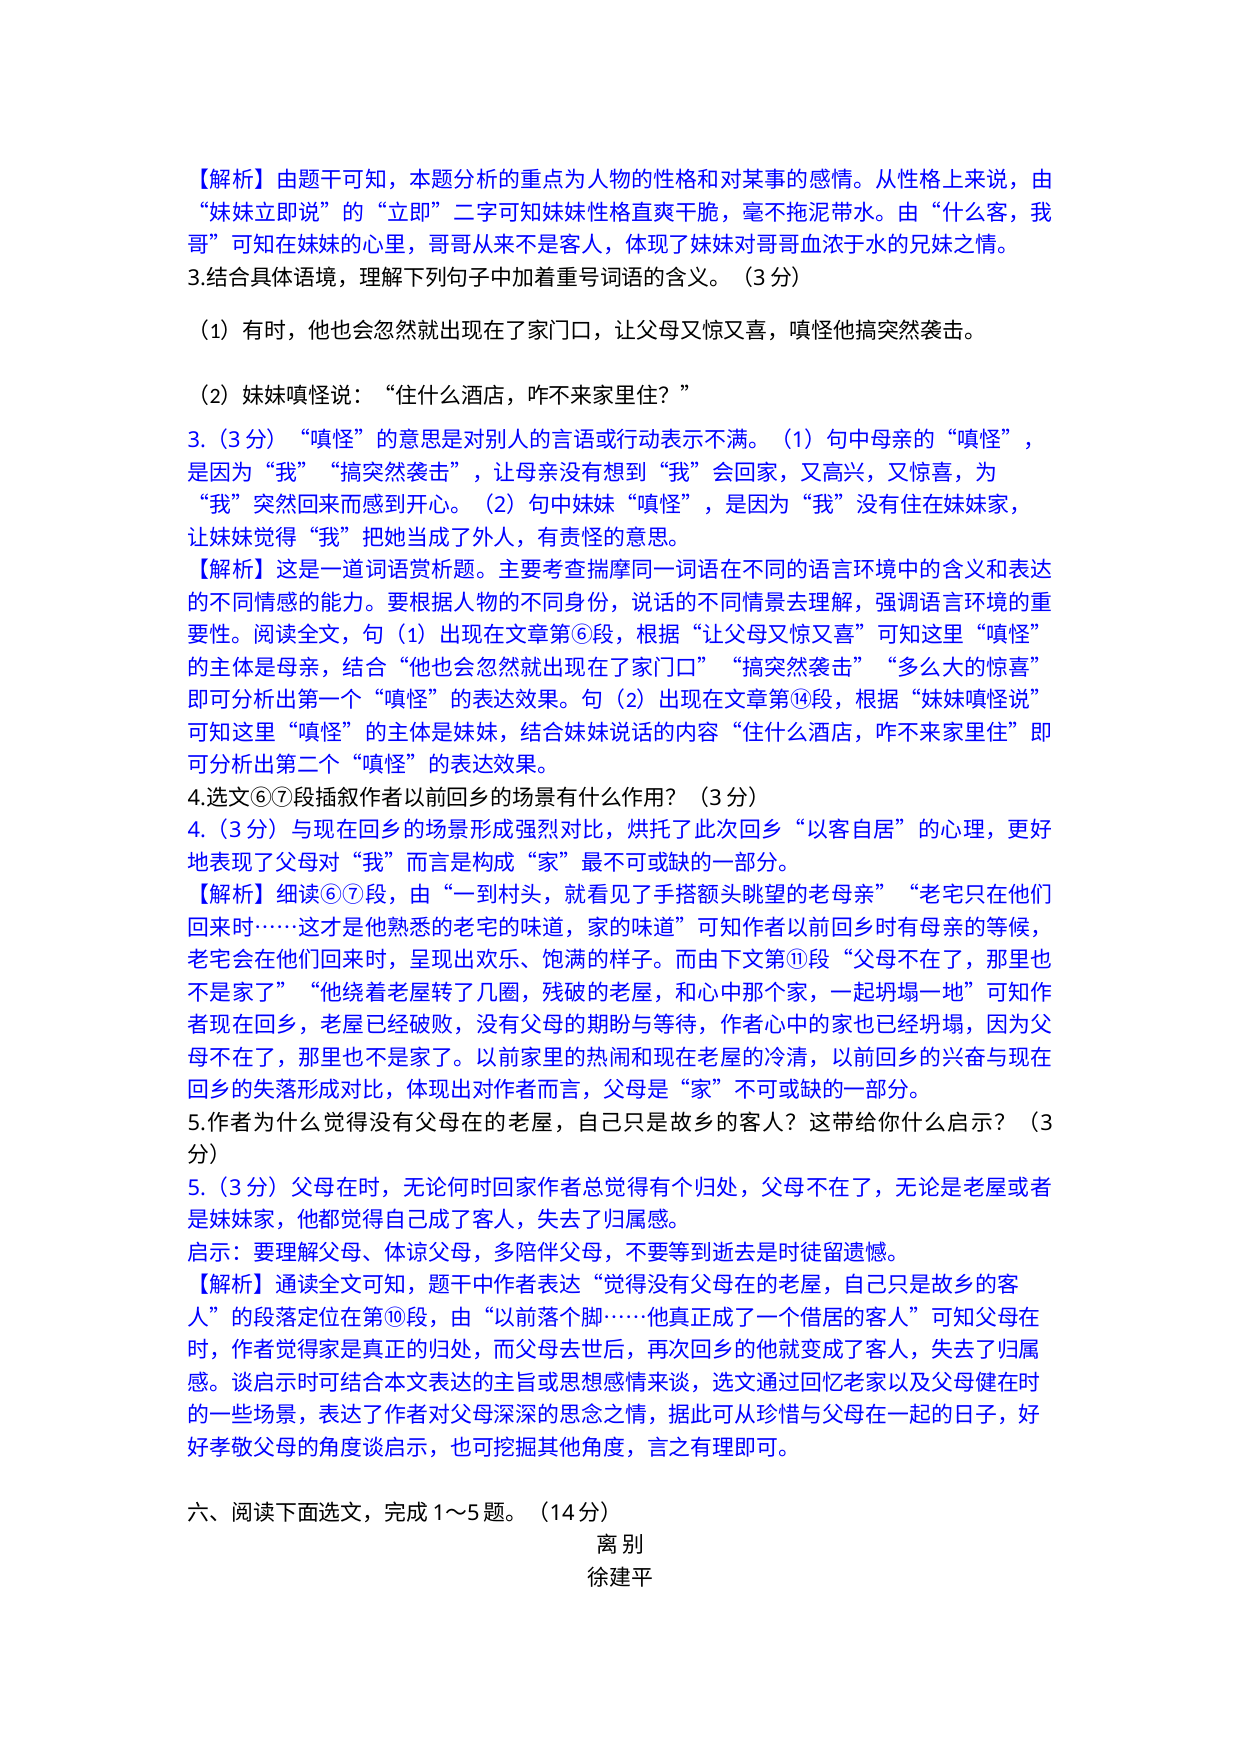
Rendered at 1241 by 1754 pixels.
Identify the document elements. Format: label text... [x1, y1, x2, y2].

text 【解析】由题干可知，本题分析的重点为人物的性格和对某事的感情。从性格上来说，由“妹妹立即说”的“立即”二字可知妹妹性格直爽干脆，毫不拖泥带水。由“什么客，我哥”可知在妹妹的心里，哥哥从来不是客人，体现了妹妹对哥哥血浓于水的兄妹之情。 [187, 162, 1053, 259]
text 5.作者为什么觉得没有父母在的老屋，自己只是故乡的客人？这带给你什么启示？（3分） [187, 1104, 1053, 1169]
text 【解析】细读⑥⑦段，由“一到村头，就看见了手搭额头眺望的老母亲”“老宅只在他们回来时……这才是他熟悉的老宅的味道，家的味道”可知作者以前回乡时有母亲的等候，老宅会在他们回来时，呈现出欢乐、饱满的样子。而由下文第⑪段“父母不在了，那里也不是家了”“他绕着老屋转了几圈，残破的老屋，和心中那个家，一起坍塌一地”可知作者现在回乡，老屋已经破败，没有父母的期盼与等待，作者心中的家也已经坍塌，因为父母不在了，那里也不是家了。以前家里的热闹和现在老屋的冷清，以前回乡的兴奋与现在回乡的失落形成对比，体现出对作者而言，父母是“家”不可或缺的一部分。 [187, 877, 1053, 1104]
list 【解析】这是一道词语赏析题。主要考查揣摩同一词语在不同的语言环境中的含义和表达的不同情感的能力。要根据人物的不同身份，说话的不同情景去理解，强调语言环境的重要性。阅读全文，句（1）出现在文章第⑥段，根据“让父母又惊又喜”可知这里“嗔怪”的主体是母亲，结合“他也会忽然就出现在了家门口”“搞突然袭击”“多么大的惊喜”即可分析出第一个“嗔怪”的表达效果。句（2）出现在文章第⑭段，根据“妹妹嗔怪说”可知这里“嗔怪”的主体是妹妹，结合妹妹说话的内容“住什么酒店，咋不来家里住”即可分析出第二个“嗔怪”的表达效果。 [187, 552, 1053, 779]
text 4.（3分）与现在回乡的场景形成强烈对比，烘托了此次回乡“以客自居”的心理，更好地表现了父母对“我”而言是构成“家”最不可或缺的一部分。 [187, 812, 1053, 877]
text （2）妹妹嗔怪说：“住什么酒店，咋不来家里住？” [187, 357, 1053, 422]
text 【解析】通读全文可知，题干中作者表达“觉得没有父母在的老屋，自己只是故乡的客人”的段落定位在第⑩段，由“以前落个脚……他真正成了一个借居的客人”可知父母在时，作者觉得家是真正的归处，而父母去世后，再次回乡的他就变成了客人，失去了归属感。谈启示时可结合本文表达的主旨或思想感情来谈，选文通过回忆老家以及父母健在时的一些场景，表达了作者对父母深深的思念之情，据此可从珍惜与父母在一起的日子，好好孝敬父母的角度谈启示，也可挖掘其他角度，言之有理即可。 [187, 1267, 1053, 1462]
list 六、阅读下面选文，完成1～5题。（14分） [187, 1494, 1053, 1527]
text （1）有时，他也会忽然就出现在了家门口，让父母又惊又喜，嗔怪他搞突然袭击。 [187, 292, 1053, 357]
list 3.结合具体语境，理解下列句子中加着重号词语的含义。（3分） [187, 259, 1053, 292]
text 3.（3分）“嗔怪”的意思是对别人的言语或行动表示不满。（1）句中母亲的“嗔怪”，是因为“我”“搞突然袭击”，让母亲没有想到“我”会回家，又高兴，又惊喜，为“我”突然回来而感到开心。（2）句中妹妹“嗔怪”，是因为“我”没有住在妹妹家，让妹妹觉得“我”把她当成了外人，有责怪的意思。 [187, 422, 1053, 552]
text 启示：要理解父母、体谅父母，多陪伴父母，不要等到逝去是时徒留遗憾。 [187, 1234, 1053, 1267]
text 离 别 [187, 1527, 1053, 1559]
text 徐建平 [187, 1559, 1053, 1592]
text 4.选文⑥⑦段插叙作者以前回乡的场景有什么作用？（3分） [187, 779, 1053, 812]
text 5.（3分）父母在时，无论何时回家作者总觉得有个归处，父母不在了，无论是老屋或者是妹妹家，他都觉得自己成了客人，失去了归属感。 [187, 1169, 1053, 1234]
